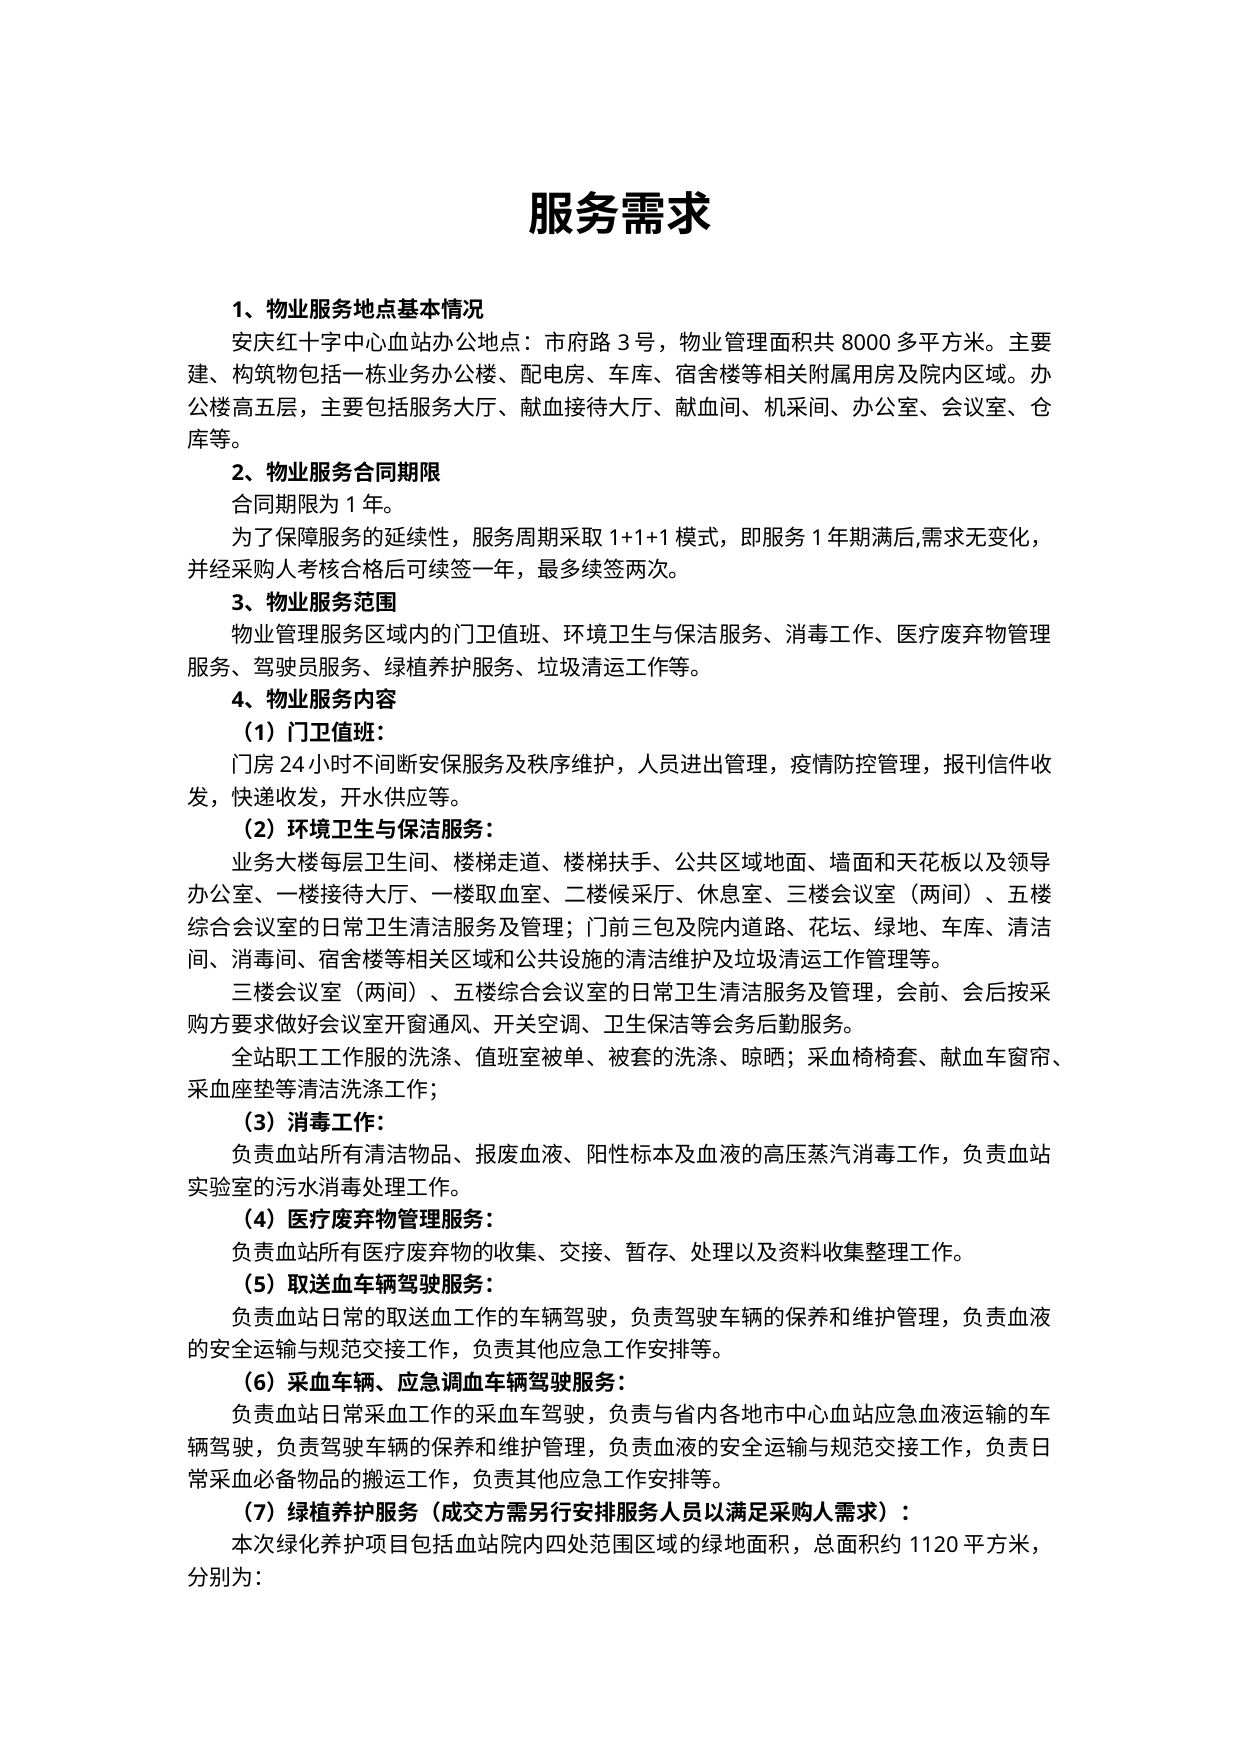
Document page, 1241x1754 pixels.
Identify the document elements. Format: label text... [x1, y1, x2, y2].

text 全站职工工作服的洗涤、值班室被单、被套的洗涤、晾晒；采血椅椅套、献血车窗帘、采血座垫等清洁洗涤工作； [187, 1039, 1053, 1104]
text 门房24小时不间断安保服务及秩序维护，人员进出管理，疫情防控管理，报刊信件收发，快递收发，开水供应等。 [187, 747, 1053, 812]
text （7）绿植养护服务（成交方需另行安排服务人员以满足采购人需求）： [187, 1494, 1053, 1527]
text （2）环境卫生与保洁服务： [187, 812, 1053, 844]
text 服务需求 [187, 162, 1053, 259]
text 负责血站所有清洁物品、报废血液、阳性标本及血液的高压蒸汽消毒工作，负责血站实验室的污水消毒处理工作。 [187, 1137, 1053, 1202]
text 2、物业服务合同期限 [187, 454, 1053, 487]
text 负责血站日常的取送血工作的车辆驾驶，负责驾驶车辆的保养和维护管理，负责血液的安全运输与规范交接工作，负责其他应急工作安排等。 [187, 1299, 1053, 1364]
text 三楼会议室（两间）、五楼综合会议室的日常卫生清洁服务及管理，会前、会后按采购方要求做好会议室开窗通风、开关空调、卫生保洁等会务后勤服务。 [187, 974, 1053, 1039]
text 业务大楼每层卫生间、楼梯走道、楼梯扶手、公共区域地面、墙面和天花板以及领导办公室、一楼接待大厅、一楼取血室、二楼候采厅、休息室、三楼会议室（两间）、五楼综合会议室的日常卫生清洁服务及管理；门前三包及院内道路、花坛、绿地、车库、清洁间、消毒间、宿舍楼等相关区域和公共设施的清洁维护及垃圾清运工作管理等。 [187, 844, 1053, 974]
text （6）采血车辆、应急调血车辆驾驶服务： [187, 1364, 1053, 1397]
text （5）取送血车辆驾驶服务： [187, 1267, 1053, 1299]
text 1、物业服务地点基本情况 [187, 292, 1053, 324]
text 合同期限为1年。 [187, 487, 1053, 519]
text 本次绿化养护项目包括血站院内四处范围区域的绿地面积，总面积约1120平方米，分别为： [187, 1527, 1053, 1592]
text （1）门卫值班： [187, 714, 1053, 747]
text 4、物业服务内容 [187, 682, 1053, 714]
text 负责血站所有医疗废弃物的收集、交接、暂存、处理以及资料收集整理工作。 [187, 1234, 1053, 1267]
text （3）消毒工作： [187, 1104, 1053, 1137]
text （4）医疗废弃物管理服务： [187, 1202, 1053, 1234]
text 物业管理服务区域内的门卫值班、环境卫生与保洁服务、消毒工作、医疗废弃物管理服务、驾驶员服务、绿植养护服务、垃圾清运工作等。 [187, 617, 1053, 682]
text 安庆红十字中心血站办公地点：市府路3号，物业管理面积共8000多平方米。主要建、构筑物包括一栋业务办公楼、配电房、车库、宿舍楼等相关附属用房及院内区域。办公楼高五层，主要包括服务大厅、献血接待大厅、献血间、机采间、办公室、会议室、仓库等。 [187, 324, 1053, 454]
text 负责血站日常采血工作的采血车驾驶，负责与省内各地市中心血站应急血液运输的车辆驾驶，负责驾驶车辆的保养和维护管理，负责血液的安全运输与规范交接工作，负责日常采血必备物品的搬运工作，负责其他应急工作安排等。 [187, 1397, 1053, 1494]
text 为了保障服务的延续性，服务周期采取1+1+1模式，即服务1年期满后,需求无变化，并经采购人考核合格后可续签一年，最多续签两次。 [187, 519, 1053, 584]
text 3、物业服务范围 [187, 584, 1053, 617]
